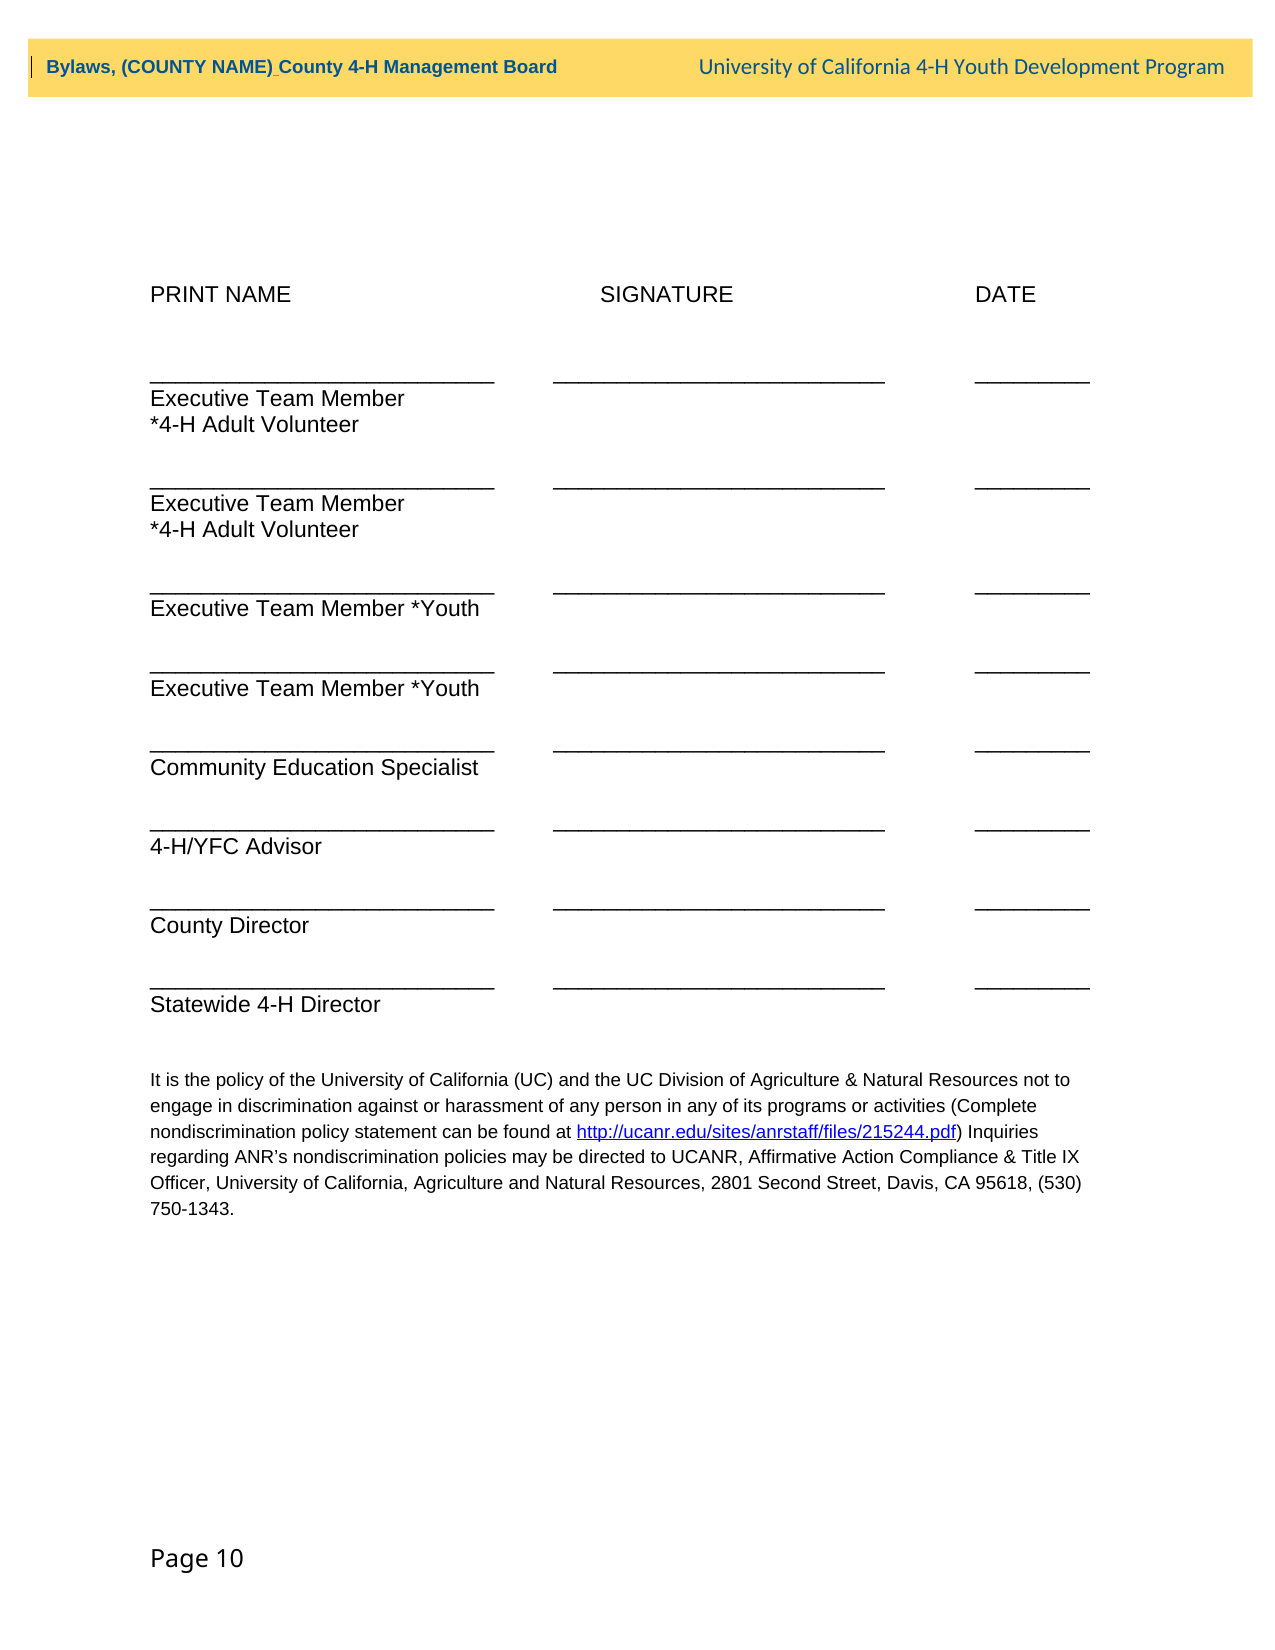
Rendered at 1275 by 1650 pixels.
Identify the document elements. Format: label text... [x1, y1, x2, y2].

text It is the policy of the University of California (UC) and the UC Division of Agriculture & Natural Resources not to engage in discrimination against or harassment of any person in any of its programs or activities (Complete nondiscrimination policy statement can be found at http://ucanr.edu/sites/anrstaff/files/215244.pdf) Inquiries regarding ANR’s nondiscrimination policies may be directed to UCANR, Affirmative Action Compliance & Title IX Officer, University of California, Agriculture and Natural Resources, 2801 Second Street, Davis, CA 95618, (530) 750-1343. [150, 1017, 1116, 1219]
text ___________________________ __________________________ _________ 4-H/YFC Advisor [150, 806, 1125, 859]
text ___________________________ __________________________ _________ County Director [150, 885, 1125, 938]
text ___________________________ __________________________ _________ Community Education Specialist [150, 701, 1125, 780]
text ___________________________ __________________________ _________ Executive Team Member *4-H Adult Volunteer [150, 437, 1125, 543]
text ___________________________ __________________________ _________ Executive Team Member *Youth [150, 569, 1125, 622]
text PRINT NAME SIGNATURE DATE [150, 281, 1125, 307]
text ___________________________ __________________________ _________ Statewide 4-H Director [150, 964, 1125, 1017]
text ___________________________ __________________________ _________ Executive Team Member *Youth [150, 648, 1125, 701]
text ___________________________ __________________________ _________ Executive Team Member *4-H Adult Volunteer [150, 358, 1125, 437]
